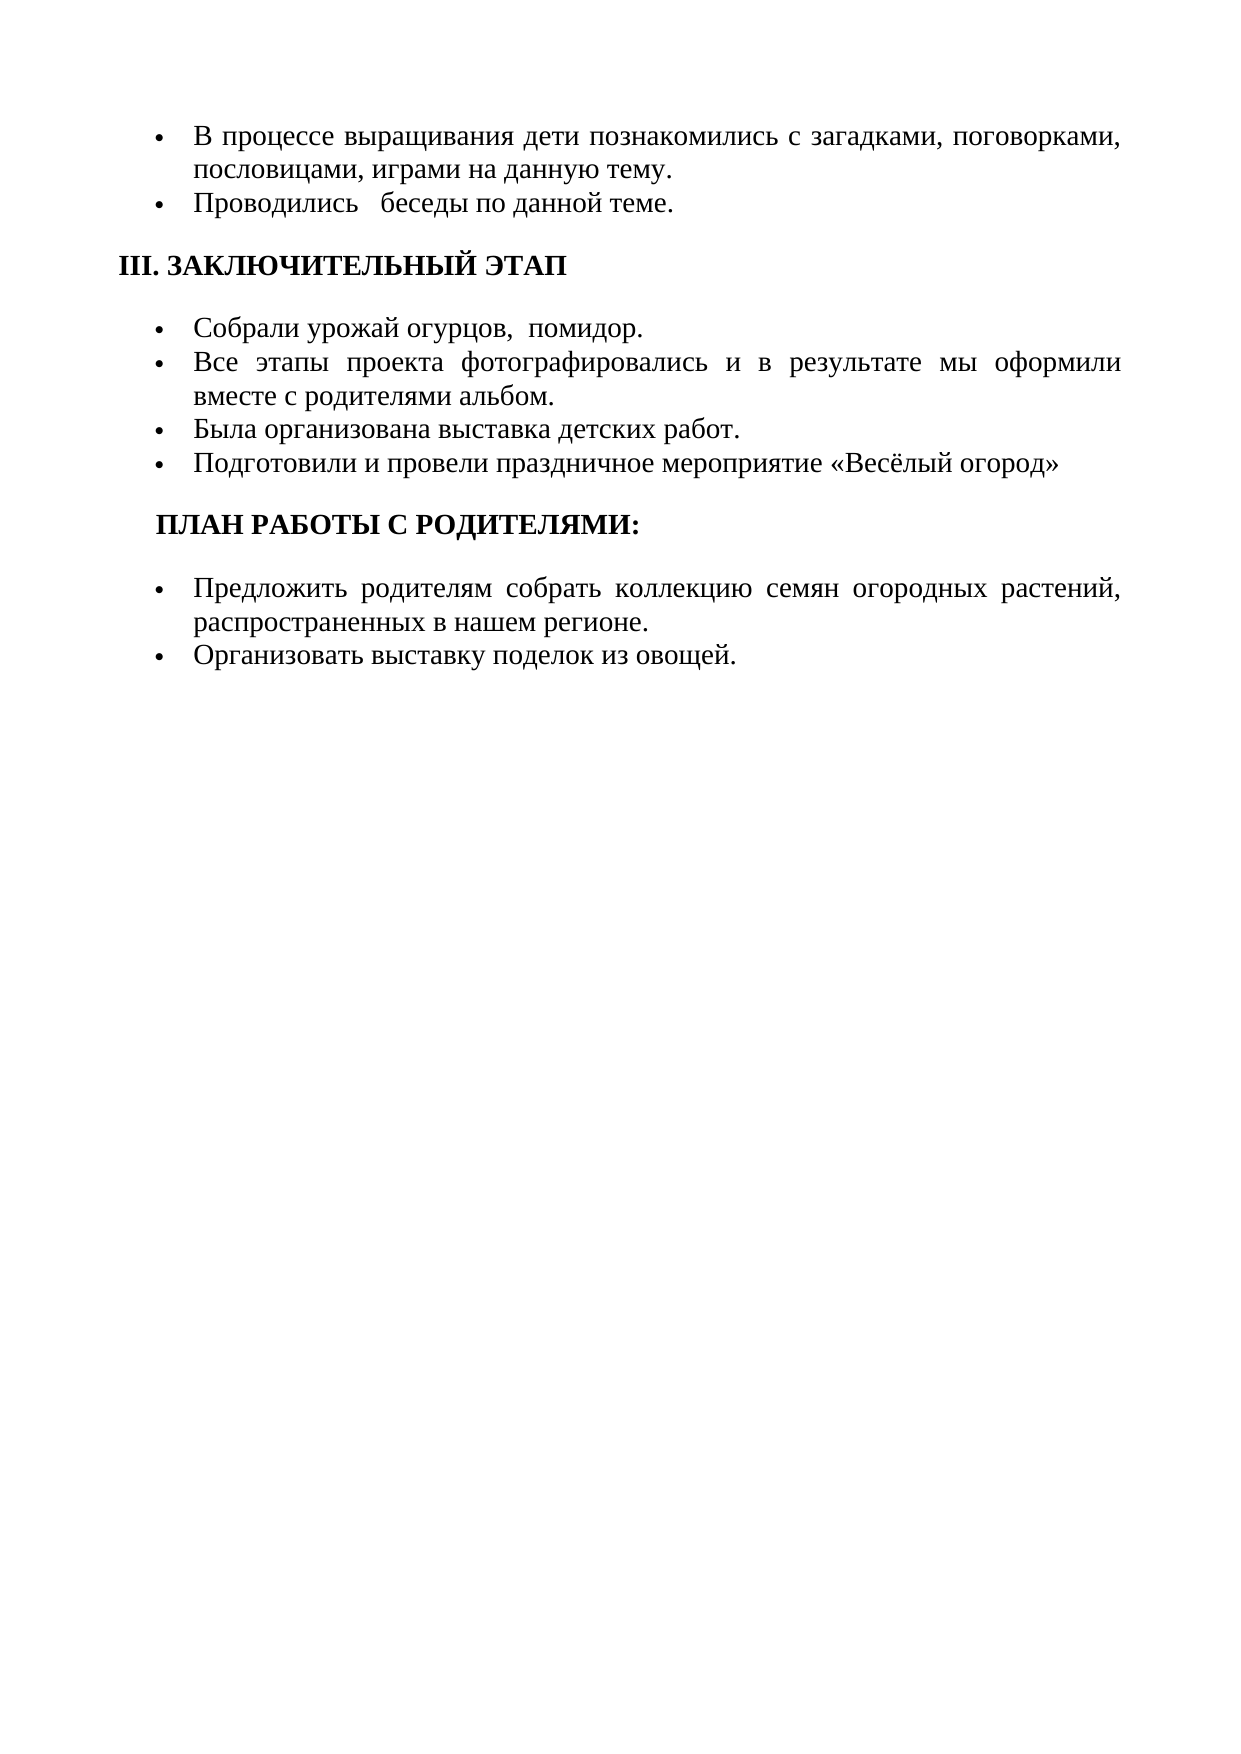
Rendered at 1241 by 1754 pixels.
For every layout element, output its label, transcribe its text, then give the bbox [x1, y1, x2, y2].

list В процессе выращивания дети познакомились с загадками, поговорками, пословицами, играми на данную тему. [156, 118, 1122, 185]
list Проводились беседы по данной теме. [156, 185, 1122, 219]
text ПЛАН РАБОТЫ С РОДИТЕЛЯМИ: [156, 507, 1122, 541]
list Была организована выставка детских работ. [156, 411, 1122, 445]
list Подготовили и провели праздничное мероприятие «Весёлый огород» [156, 445, 1122, 478]
list Собрали урожай огурцов, помидор. [156, 311, 1122, 344]
list Предложить родителям собрать коллекцию семян огородных растений, распространенных в нашем регионе. [156, 570, 1122, 637]
list Все этапы проекта фотографировались и в результате мы оформили вместе с родителями альбом. [156, 344, 1122, 411]
text III. ЗАКЛЮЧИТЕЛЬНЫЙ ЭТАП [118, 248, 1122, 281]
list Организовать выставку поделок из овощей. [156, 637, 1122, 671]
